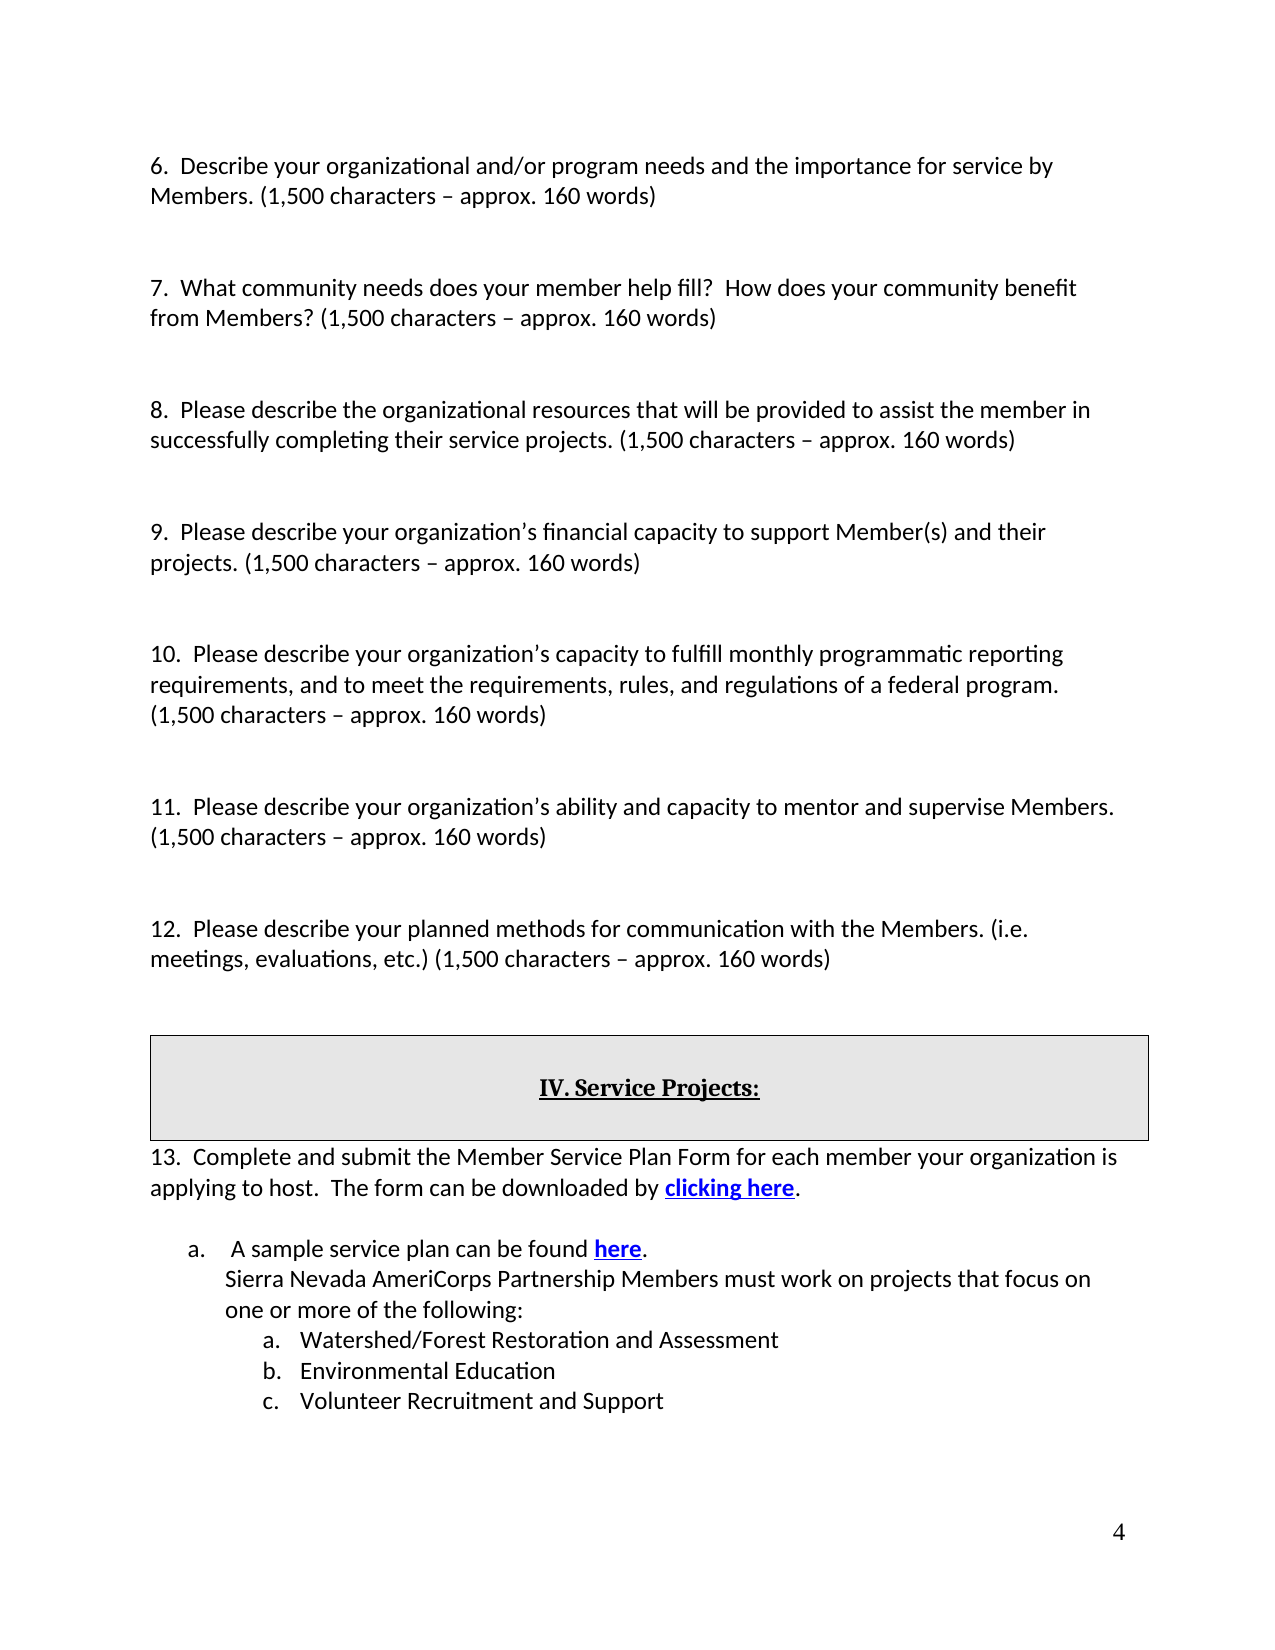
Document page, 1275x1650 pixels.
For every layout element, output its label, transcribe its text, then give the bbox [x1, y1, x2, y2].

text Sierra Nevada AmeriCorps Partnership Members must work on projects that focus on one or more of the following: [225, 1263, 1125, 1324]
list A sample service plan can be found here. [187, 1233, 1125, 1263]
text 9. Please describe your organization’s financial capacity to support Member(s) and their projects. (1,500 characters – approx. 160 words) [150, 516, 1125, 577]
text 7. What community needs does your member help fill? How does your community benefit from Members? (1,500 characters – approx. 160 words) [150, 272, 1125, 333]
list Environmental Education [262, 1355, 1125, 1385]
list Volunteer Recruitment and Support [262, 1385, 1125, 1416]
text 8. Please describe the organizational resources that will be provided to assist the member in successfully completing their service projects. (1,500 characters – approx. 160 words) [150, 394, 1125, 455]
text 11. Please describe your organization’s ability and capacity to mentor and supervise Members. (1,500 characters – approx. 160 words) [150, 791, 1125, 852]
list Watershed/Forest Restoration and Assessment [262, 1324, 1125, 1355]
table_header IV. Service Projects: [151, 1036, 1148, 1140]
text 6. Describe your organizational and/or program needs and the importance for service by Members. (1,500 characters – approx. 160 words) [150, 150, 1125, 211]
text 10. Please describe your organization’s capacity to fulfill monthly programmatic reporting requirements, and to meet the requirements, rules, and regulations of a federal program. (1,500 characters – approx. 160 words) [150, 638, 1125, 730]
text 13. Complete and submit the Member Service Plan Form for each member your organization is applying to host. The form can be downloaded by clicking here. [150, 1141, 1125, 1202]
text 12. Please describe your planned methods for communication with the Members. (i.e. meetings, evaluations, etc.) (1,500 characters – approx. 160 words) [150, 913, 1125, 974]
